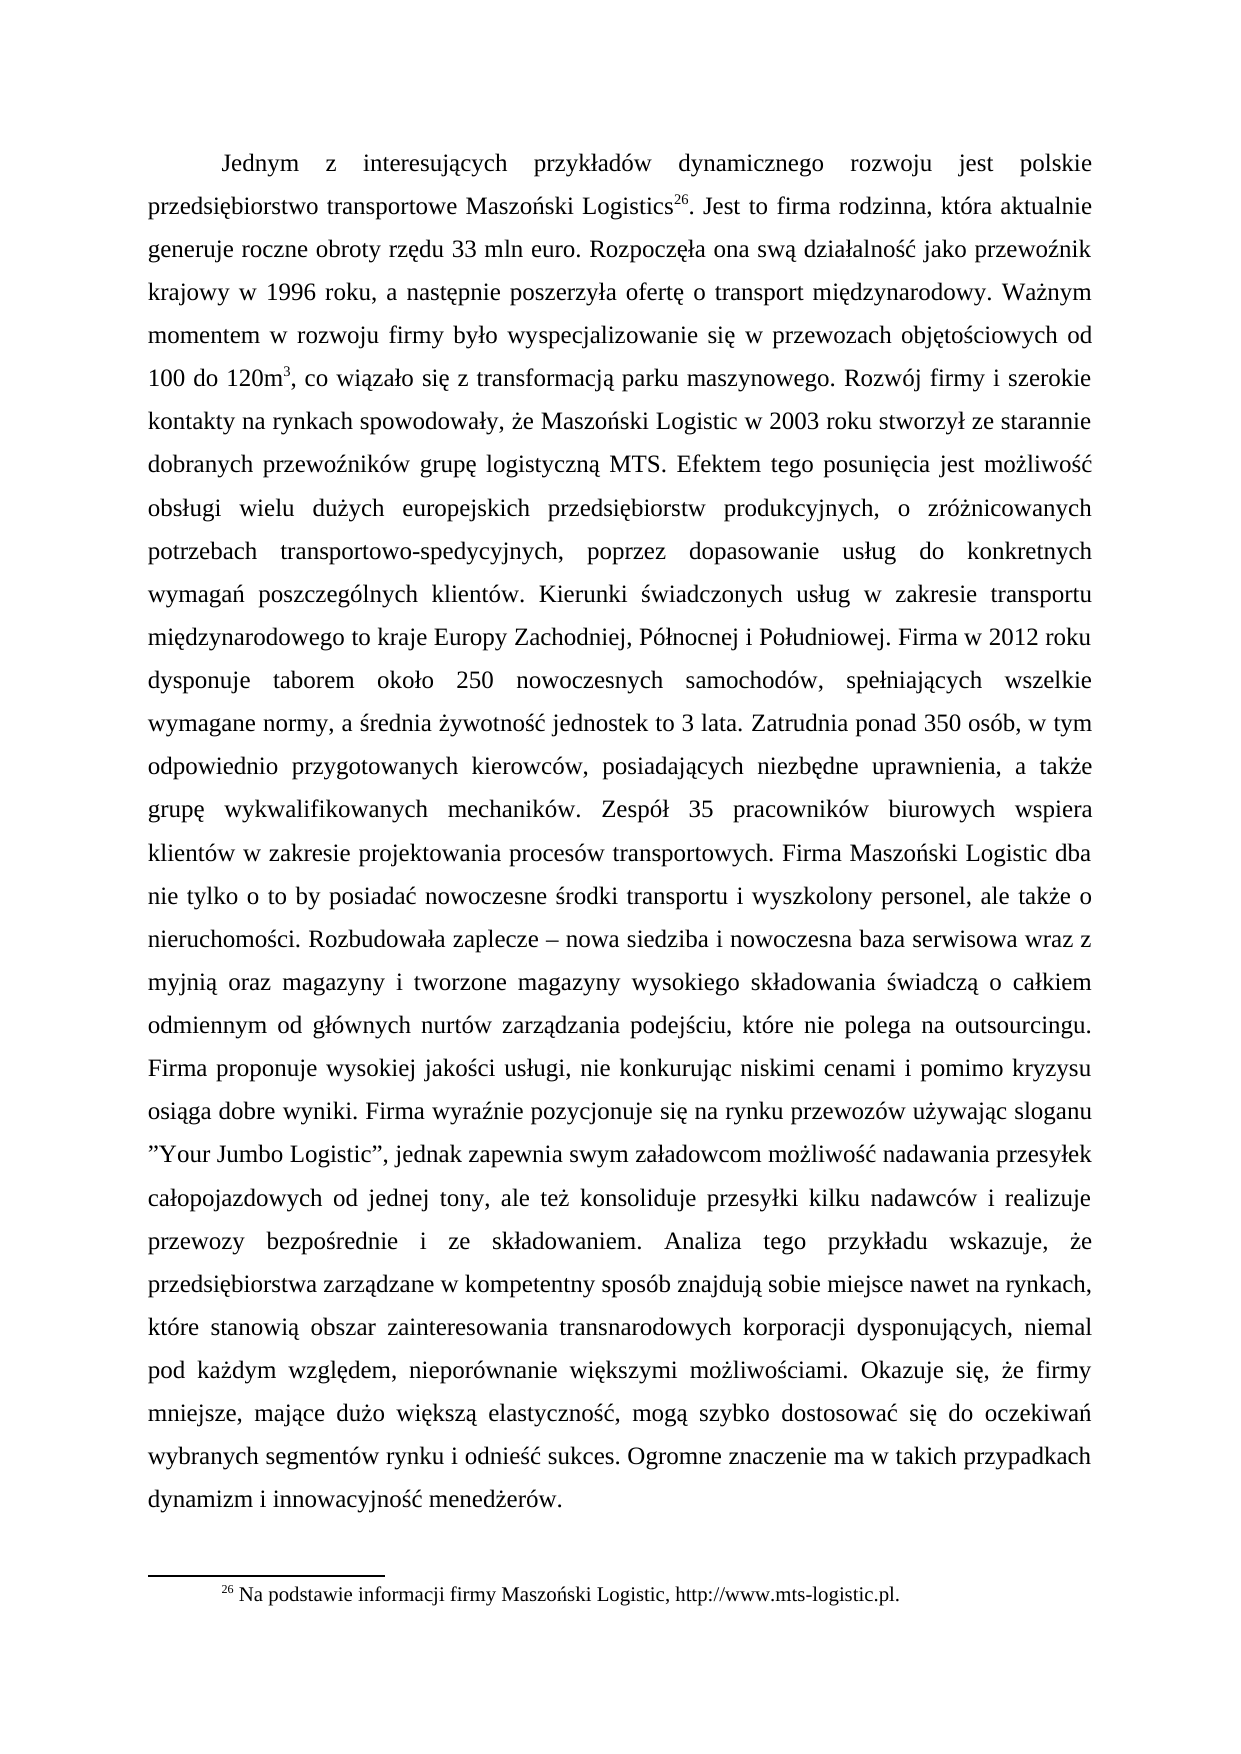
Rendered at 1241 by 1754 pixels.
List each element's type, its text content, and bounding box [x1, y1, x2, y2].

text Jednym z interesujących przykładów dynamicznego rozwoju jest polskie przedsiębiorstwo transportowe Maszoński Logistics. Jest to firma rodzinna, która aktualnie generuje roczne obroty rzędu 33 mln euro. Rozpoczęła ona swą działalność jako przewoźnik krajowy w 1996 roku, a następnie poszerzyła ofertę o transport międzynarodowy. Ważnym momentem w rozwoju firmy było wyspecjalizowanie się w przewozach objętościowych od 100 do 120m3, co wiązało się z transformacją parku maszynowego. Rozwój firmy i szerokie kontakty na rynkach spowodowały, że Maszoński Logistic w 2003 roku stworzył ze starannie dobranych przewoźników grupę logistyczną MTS. Efektem tego posunięcia jest możliwość obsługi wielu dużych europejskich przedsiębiorstw produkcyjnych, o zróżnicowanych potrzebach transportowo-spedycyjnych, poprzez dopasowanie usług do konkretnych wymagań poszczególnych klientów. Kierunki świadczonych usług w zakresie transportu międzynarodowego to kraje Europy Zachodniej, Północnej i Południowej. Firma w 2012 roku dysponuje taborem około 250 nowoczesnych samochodów, spełniających wszelkie wymagane normy, a średnia żywotność jednostek to 3 lata. Zatrudnia ponad 350 osób, w tym odpowiednio przygotowanych kierowców, posiadających niezbędne uprawnienia, a także grupę wykwalifikowanych mechaników. Zespół 35 pracowników biurowych wspiera klientów w zakresie projektowania procesów transportowych. Firma Maszoński Logistic dba nie tylko o to by posiadać nowoczesne środki transportu i wyszkolony personel, ale także o nieruchomości. Rozbudowała zaplecze – nowa siedziba i nowoczesna baza serwisowa wraz z myjnią oraz magazyny i tworzone magazyny wysokiego składowania świadczą o całkiem odmiennym od głównych nurtów zarządzania podejściu, które nie polega na outsourcingu. Firma proponuje wysokiej jakości usługi, nie konkurując niskimi cenami i pomimo kryzysu osiąga dobre wyniki. Firma wyraźnie pozycjonuje się na rynku przewozów używając sloganu ”Your Jumbo Logistic”, jednak zapewnia swym załadowcom możliwość nadawania przesyłek całopojazdowych od jednej tony, ale też konsoliduje przesyłki kilku nadawców i realizuje przewozy bezpośrednie i ze składowaniem. Analiza tego przykładu wskazuje, że przedsiębiorstwa zarządzane w kompetentny sposób znajdują sobie miejsce nawet na rynkach, które stanowią obszar zainteresowania transnarodowych korporacji dysponujących, niemal pod każdym względem, nieporównanie większymi możliwościami. Okazuje się, że firmy mniejsze, mające dużo większą elastyczność, mogą szybko dostosować się do oczekiwań wybranych segmentów rynku i odnieść sukces. Ogromne znaczenie ma w takich przypadkach dynamizm i innowacyjność menedżerów. [148, 148, 1093, 1513]
